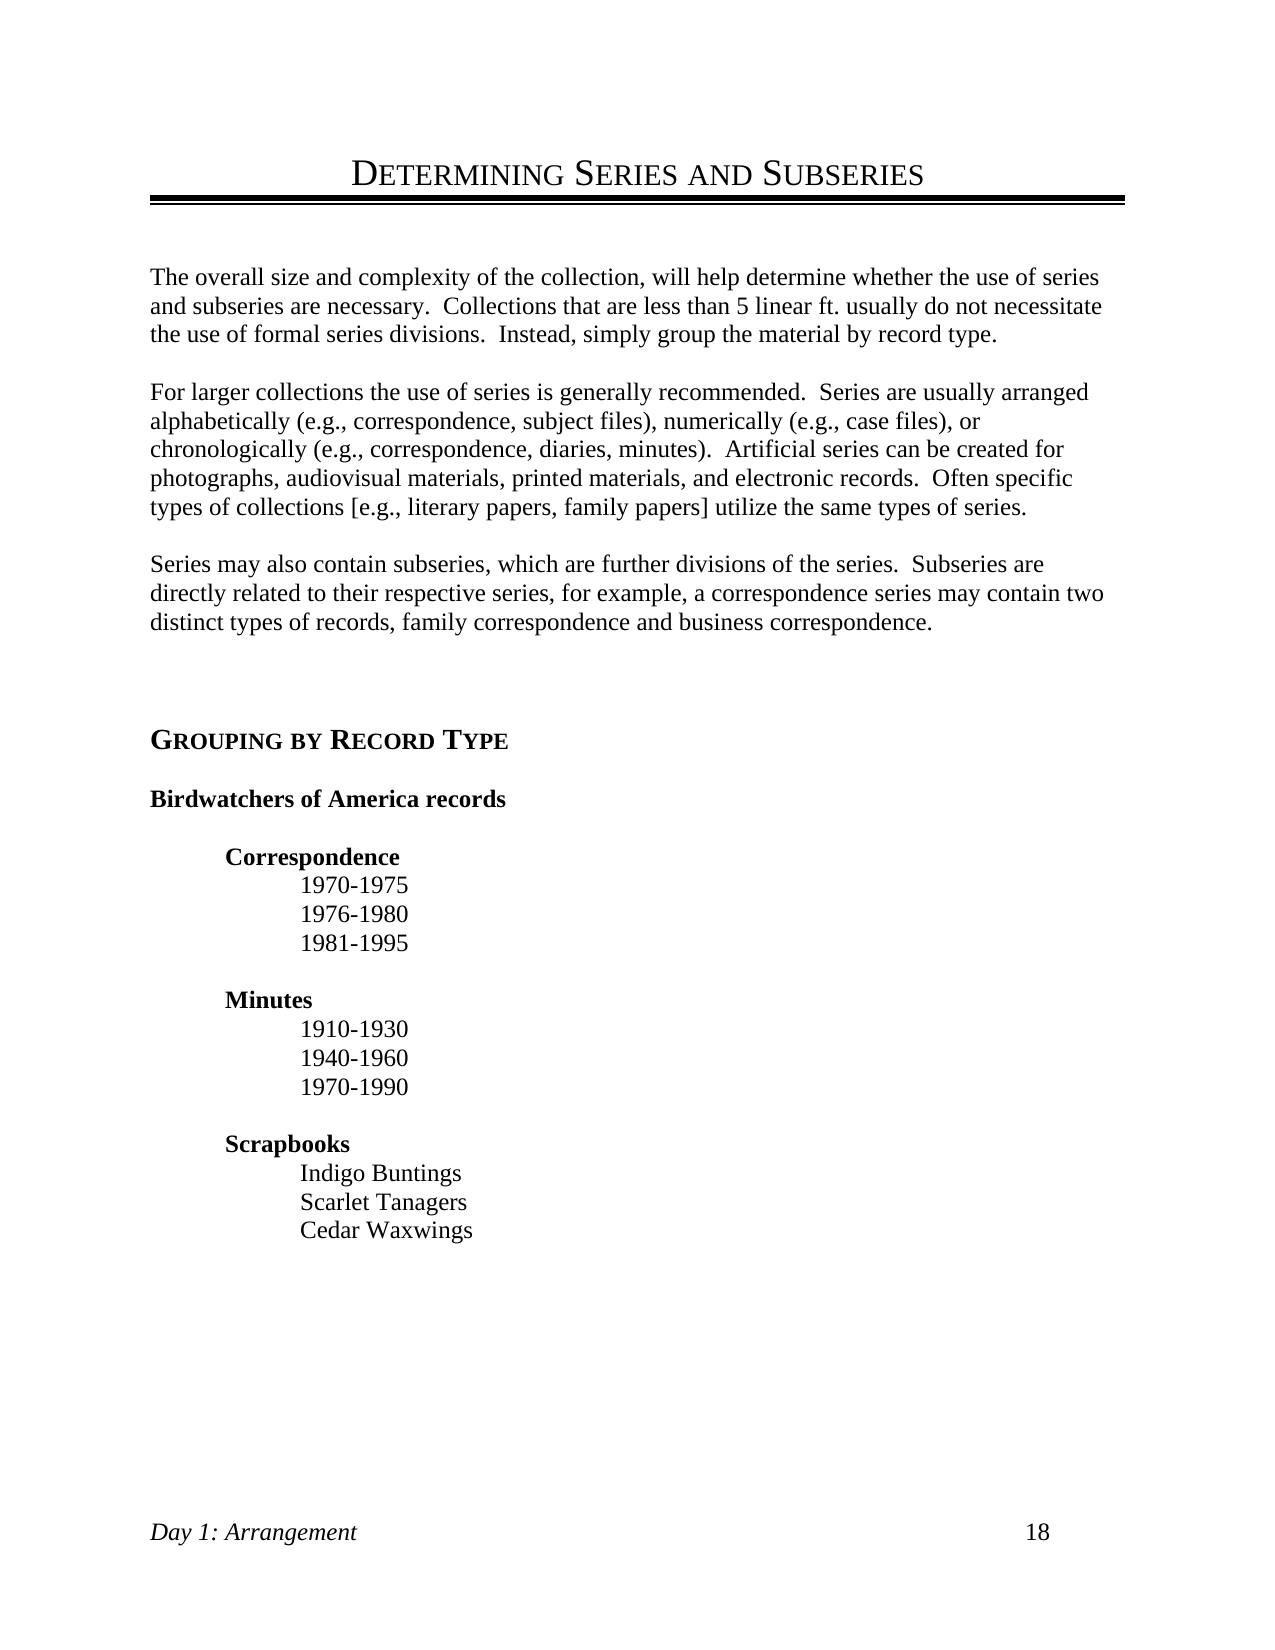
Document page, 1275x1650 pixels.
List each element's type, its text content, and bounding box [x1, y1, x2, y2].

text 1976-1980 [225, 899, 1125, 928]
text 1981-1995 [225, 928, 1125, 957]
text Scrapbooks [225, 1129, 1125, 1158]
text The overall size and complexity of the collection, will help determine whether the use of series and subseries are necessary. Collections that are less than 5 linear ft. usually do not necessitate the use of formal series divisions. Instead, simply group the material by record type. [150, 262, 1125, 348]
text 1940-1960 [225, 1043, 1125, 1072]
text 1970-1990 [225, 1072, 1125, 1101]
text Cedar Waxwings [225, 1216, 1125, 1244]
text Birdwatchers of America records [150, 784, 1125, 813]
text 1910-1930 [225, 1014, 1125, 1043]
text Indigo Buntings [225, 1158, 1125, 1187]
text Determining Series and Subseries [150, 150, 1125, 195]
text Series may also contain subseries, which are further divisions of the series. Subseries are directly related to their respective series, for example, a correspondence series may contain two distinct types of records, family correspondence and business correspondence. [150, 549, 1125, 636]
text Correspondence [225, 842, 1125, 871]
text Minutes [225, 986, 1125, 1014]
text Grouping by Record Type [150, 722, 1125, 756]
text For larger collections the use of series is generally recommended. Series are usually arranged alphabetically (e.g., correspondence, subject files), numerically (e.g., case files), or chronologically (e.g., correspondence, diaries, minutes). Artificial series can be created for photographs, audiovisual materials, printed materials, and electronic records. Often specific types of collections [e.g., literary papers, family papers] utilize the same types of series. [150, 377, 1125, 521]
text 1970-1975 [225, 871, 1125, 899]
text Scarlet Tanagers [225, 1187, 1125, 1216]
